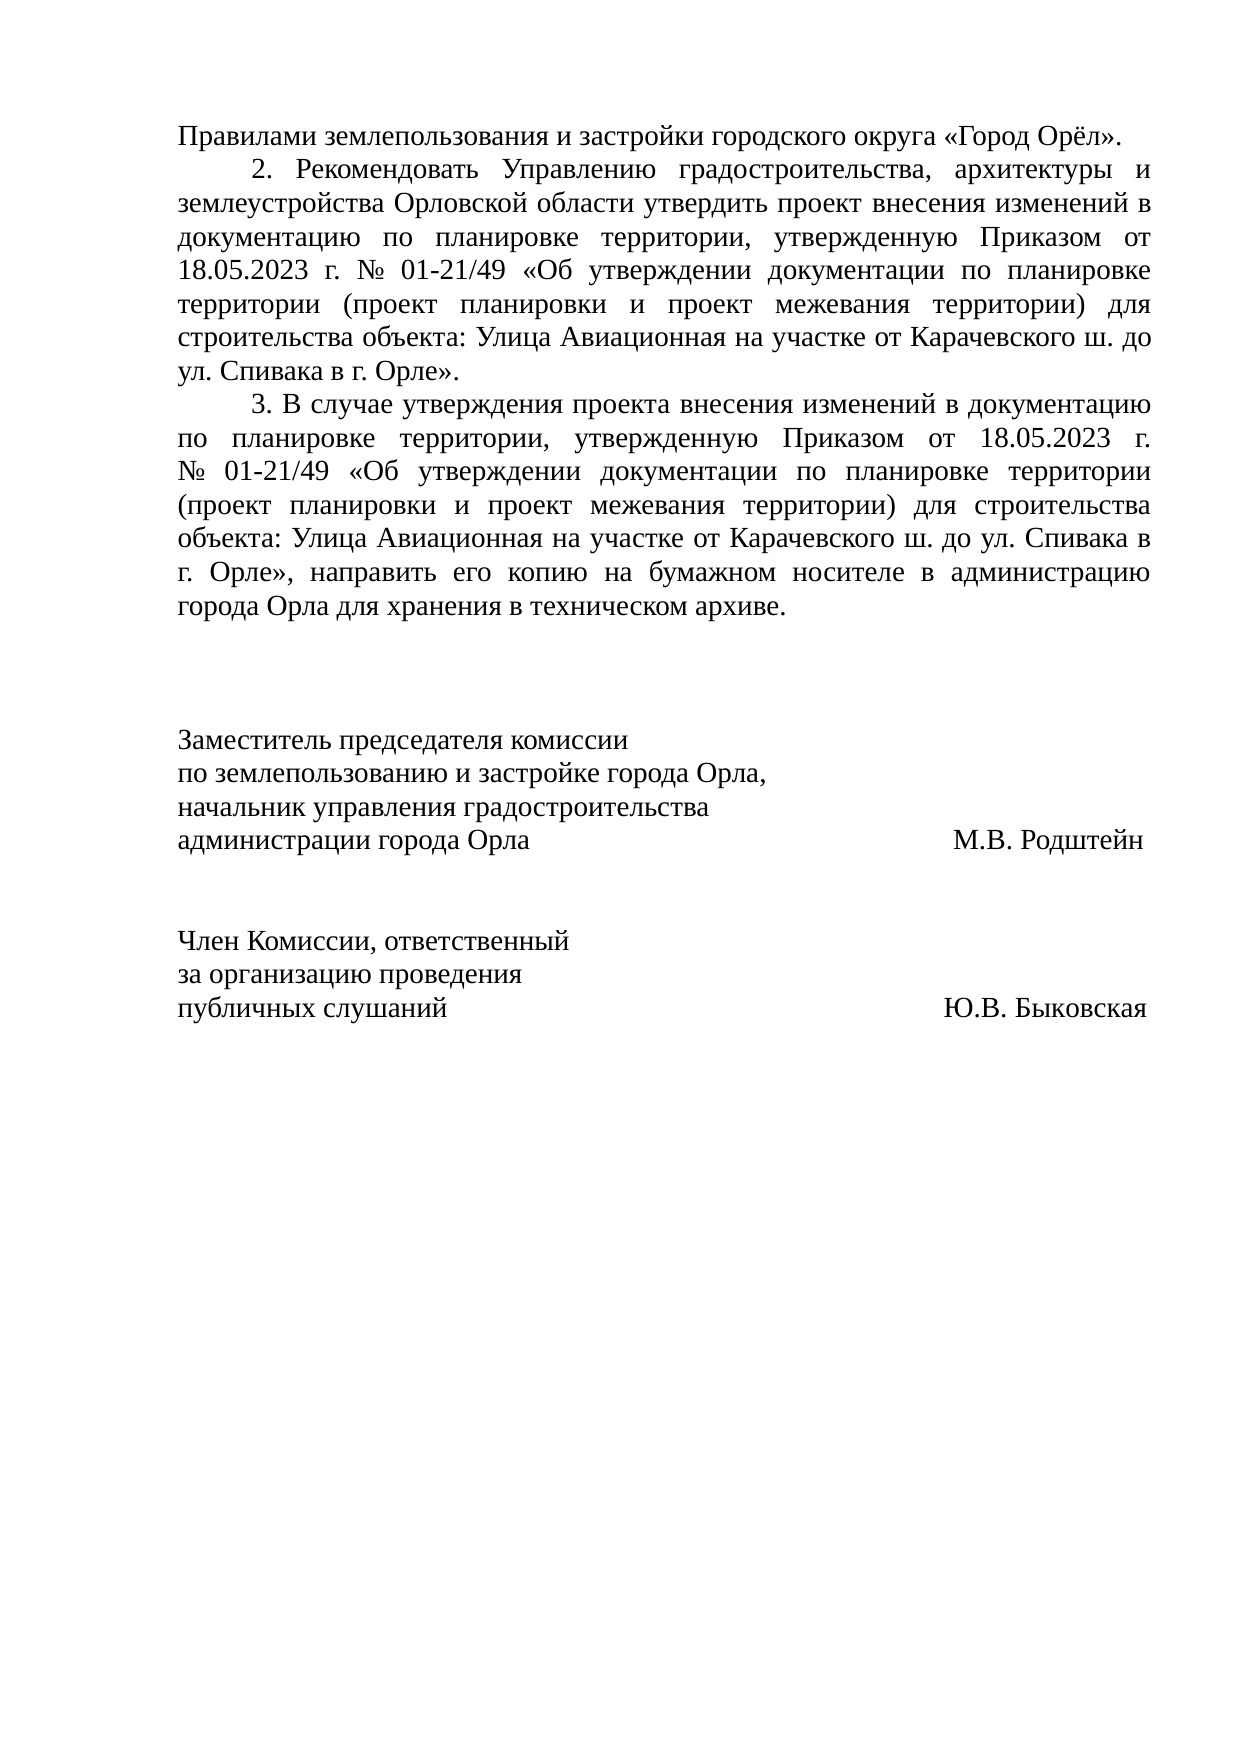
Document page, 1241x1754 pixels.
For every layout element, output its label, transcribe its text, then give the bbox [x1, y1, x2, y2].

text публичных слушаний Ю.В. Быковская [177, 990, 1152, 1024]
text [177, 118, 1152, 152]
text начальник управления градостроительства [177, 789, 1152, 822]
text администрации города Орла М.В. Родштейн [177, 822, 1152, 856]
text Заместитель председателя комиссии [177, 722, 1152, 755]
text Член Комиссии, ответственный [177, 923, 1152, 957]
text по землепользованию и застройке города Орла, [177, 755, 1152, 789]
text 2. Рекомендовать Управлению градостроительства, архитектуры и землеустройства Орловской области утвердить проект внесения изменений в документацию по планировке территории, утвержденную Приказом от 18.05.2023 г. № 01-21/49 «Об утверждении документации по планировке территории (проект планировки и проект межевания территории) для строительства объекта: Улица Авиационная на участке от Карачевского ш. до ул. Спивака в г. Орле». [177, 152, 1152, 386]
text 3. В случае утверждения проекта внесения изменений в документацию по планировке территории, утвержденную Приказом от 18.05.2023 г. № 01-21/49 «Об утверждении документации по планировке территории (проект планировки и проект межевания территории) для строительства объекта: Улица Авиационная на участке от Карачевского ш. до ул. Спивака в г. Орле», направить его копию на бумажном носителе в администрацию города Орла для хранения в техническом архиве. [177, 386, 1152, 621]
text за организацию проведения [177, 957, 1152, 990]
